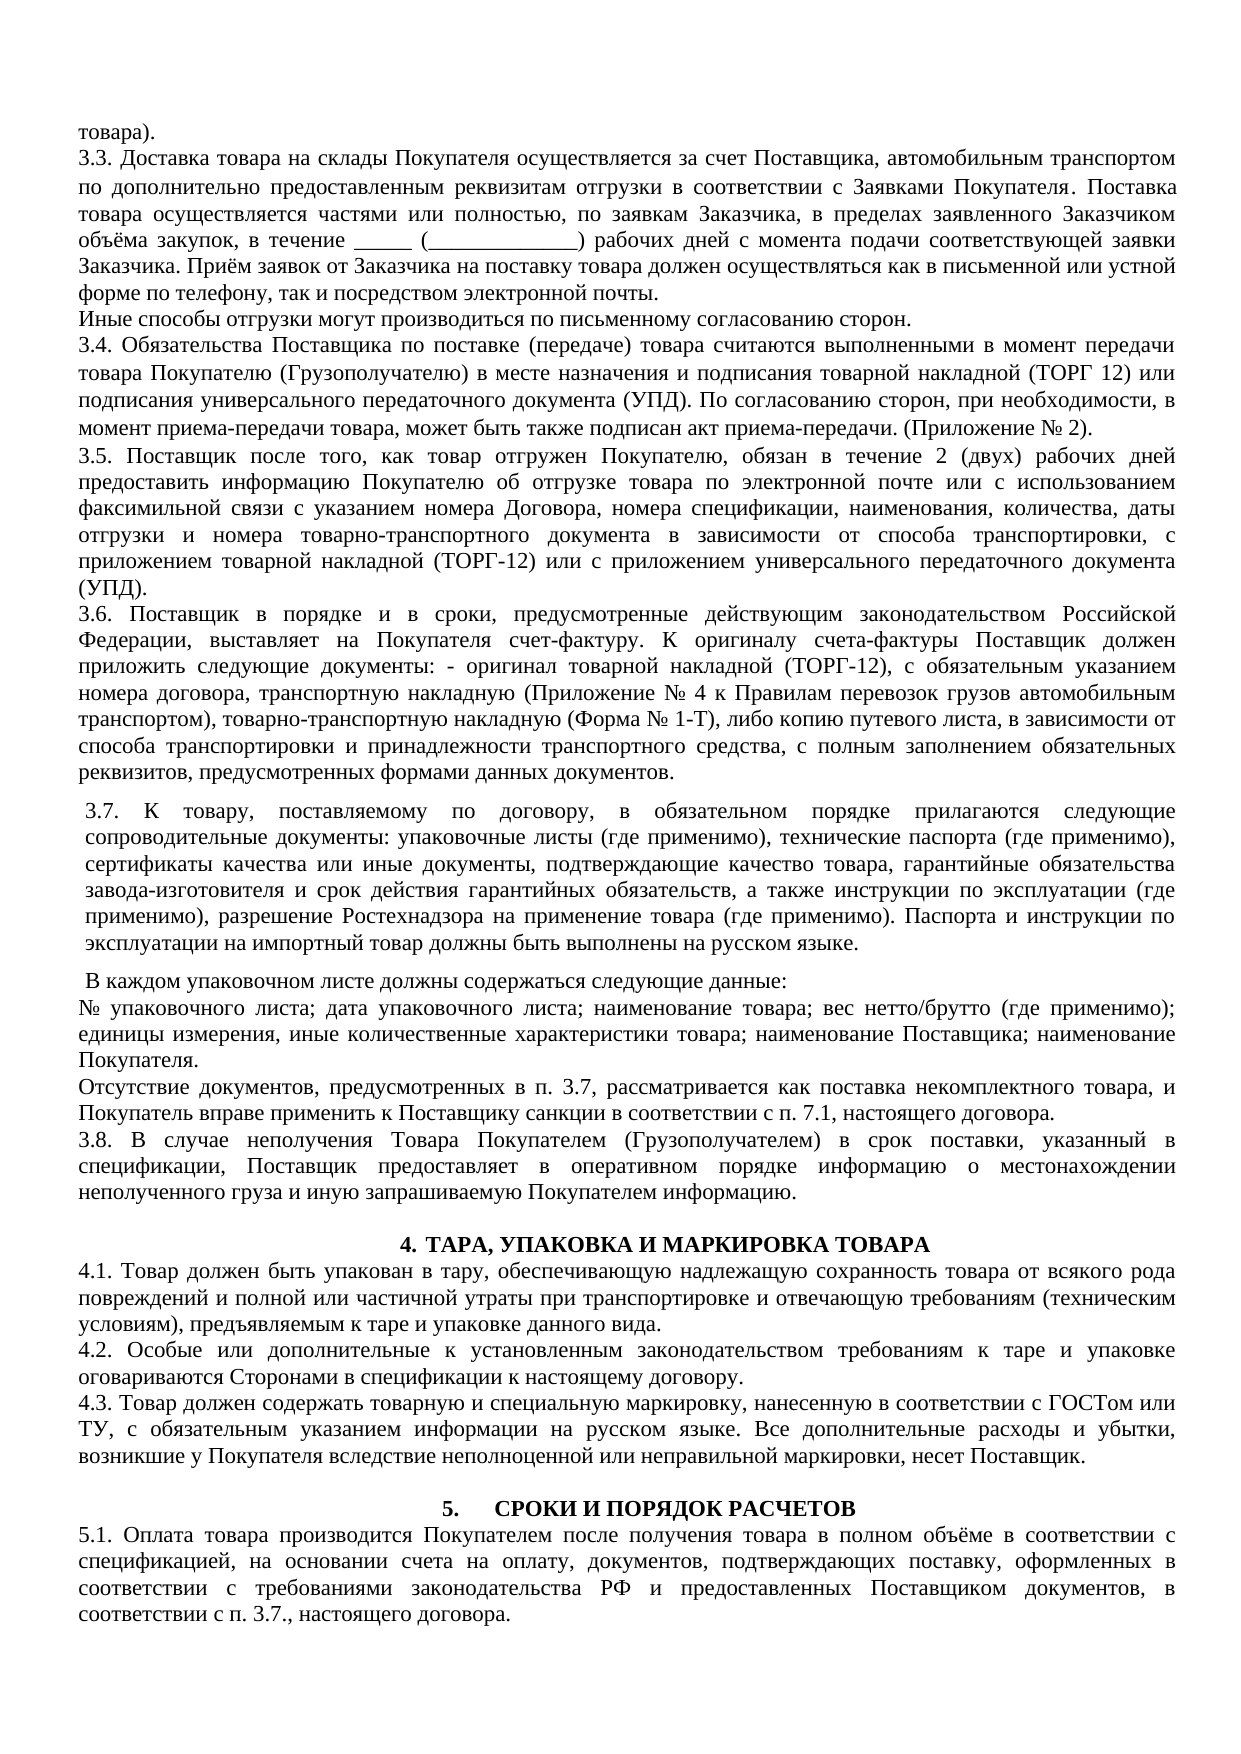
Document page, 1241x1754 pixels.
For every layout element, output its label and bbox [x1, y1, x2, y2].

table_header [67, 118, 1189, 1626]
